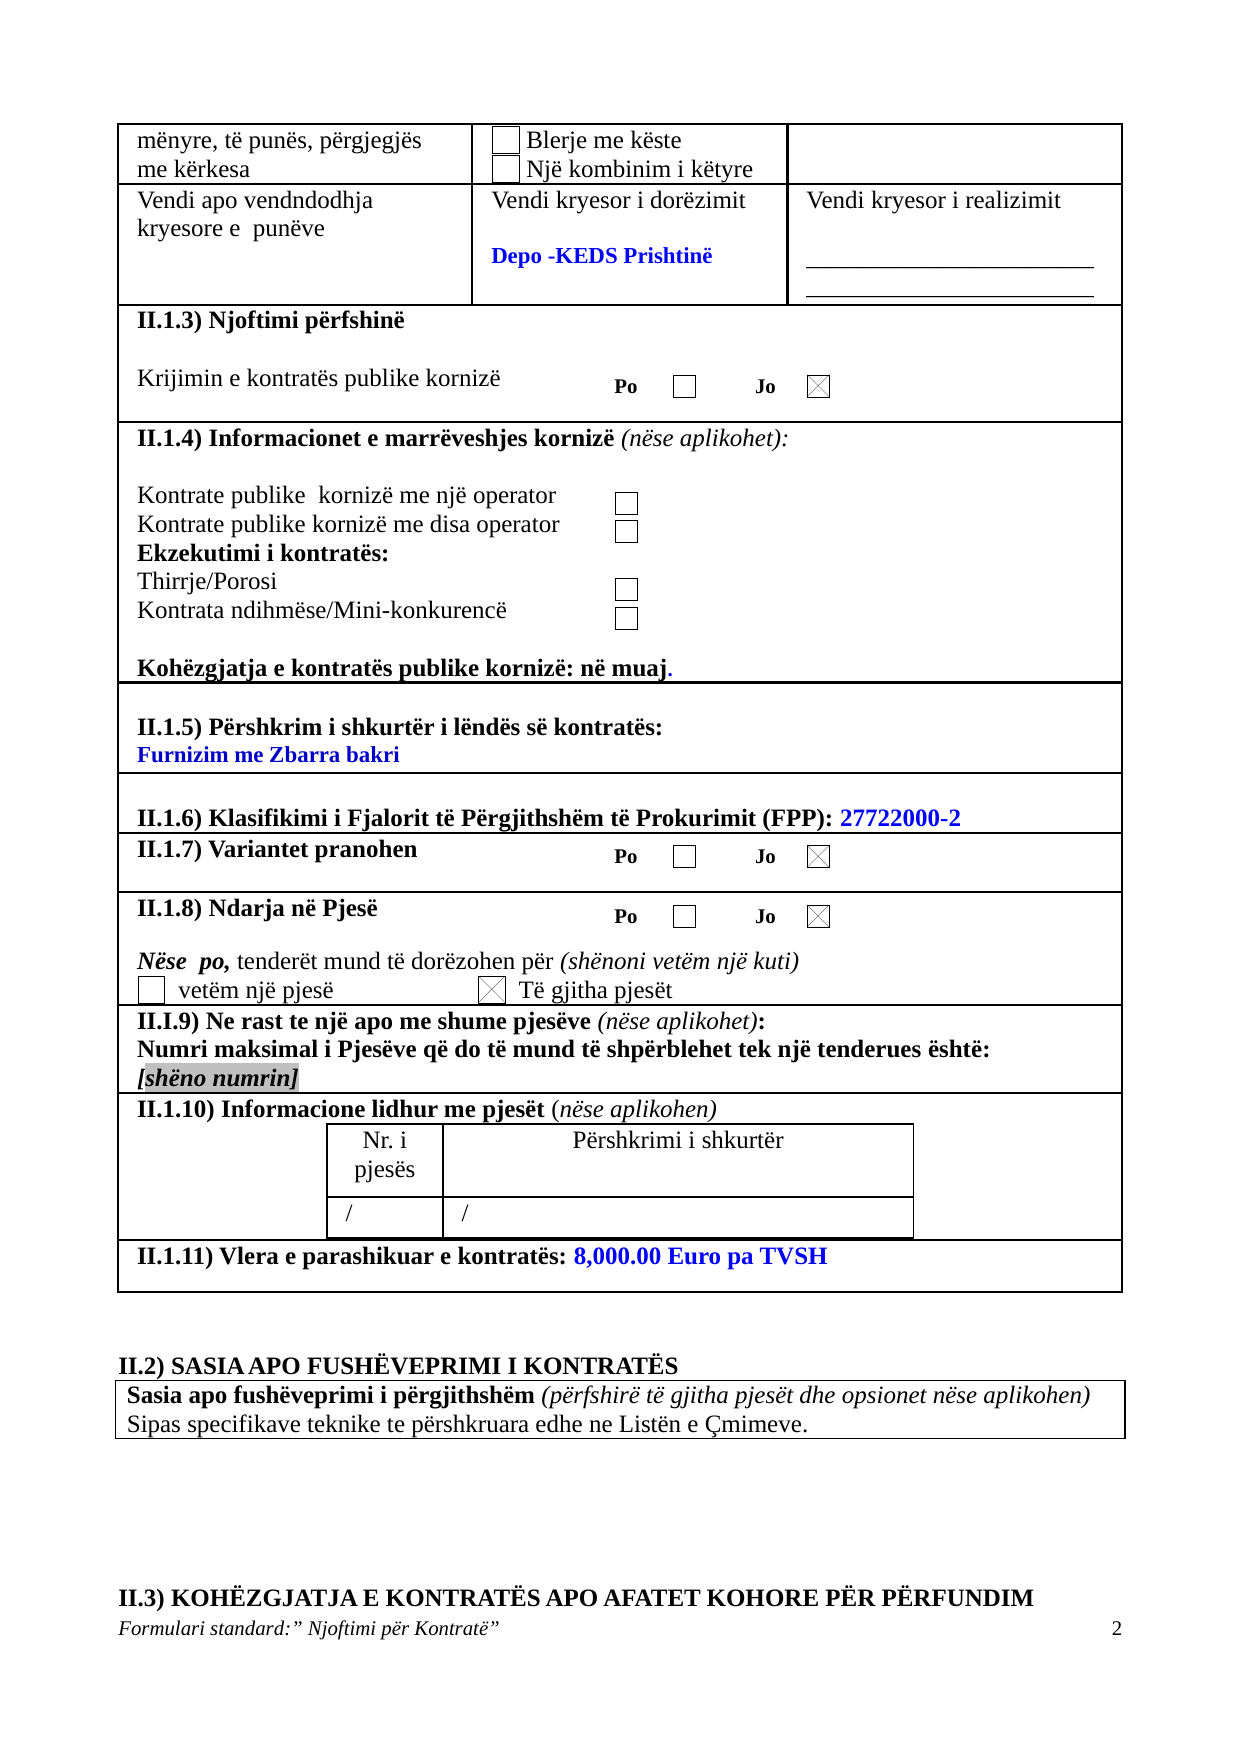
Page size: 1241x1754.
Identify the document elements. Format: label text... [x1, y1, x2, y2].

table_cell II.1.7) Variantet pranohen [119, 834, 1121, 891]
table_header Sasia apo fushëveprimi i përgjithshëm (përfshirë të gjitha pjesët dhe opsionet nëse aplikohen) Sipas specifikave teknike te përshkruara edhe ne Listën e Çmimeve. [116, 1381, 1124, 1438]
table_cell Vendi apo vendndodhja kryesore e punëve [119, 185, 471, 303]
table_cell II.1.11) Vlera e parashikuar e kontratës: 8,000.00 Euro pa TVSH [119, 1241, 1121, 1291]
table_cell II.1.8) Ndarja në Pjesë Nëse po, tenderët mund të dorëzohen për (shënoni vetëm një kuti) vetëm një pjesë Të gjitha pjesët [119, 893, 1121, 1004]
table_cell II.I.9) Ne rast te një apo me shume pjesëve (nëse aplikohet): Numri maksimal i Pjesëve që do të mund të shpërblehet tek një tenderues është: [shëno numrin] [119, 1006, 1121, 1092]
table_cell II.1.5) Përshkrim i shkurtër i lëndës së kontratës: Furnizim me Zbarra bakri [119, 684, 1121, 772]
table_cell [789, 125, 1121, 183]
table_cell II.1.6) Klasifikimi i Fjalorit të Përgjithshëm të Prokurimit (FPP): 27722000-2 [119, 774, 1121, 832]
table_cell II.1.3) Njoftimi përfshinë Krijimin e kontratës publike kornizë [119, 306, 1121, 421]
text II.3) KOHËZGJATJA E KONTRATËS APO AFATET KOHORE PËR PËRFUNDIM [118, 1583, 1122, 1612]
table_cell Vendi kryesor i dorëzimit Depo -KEDS Prishtinë [473, 185, 786, 303]
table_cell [119, 125, 471, 183]
table_cell II.1.4) Informacionet e marrëveshjes kornizë (nëse aplikohet): Kontrate publike kornizë me një operator Kontrate publike kornizë me disa operator Ekzekutimi i kontratës: Thirrje/Porosi Kontrata ndihmëse/Mini-konkurencë Kohëzgjatja e kontratës publike kornizë: në muaj. [119, 423, 1121, 681]
table_cell II.1.10) Informacione lidhur me pjesët (nëse aplikohen) [119, 1094, 1121, 1239]
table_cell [473, 125, 786, 183]
text II.2) SASIA APO FUSHËVEPRIMI I KONTRATËS [118, 1351, 1122, 1379]
table_cell Vendi kryesor i realizimit ______________________________________________ [789, 185, 1121, 303]
